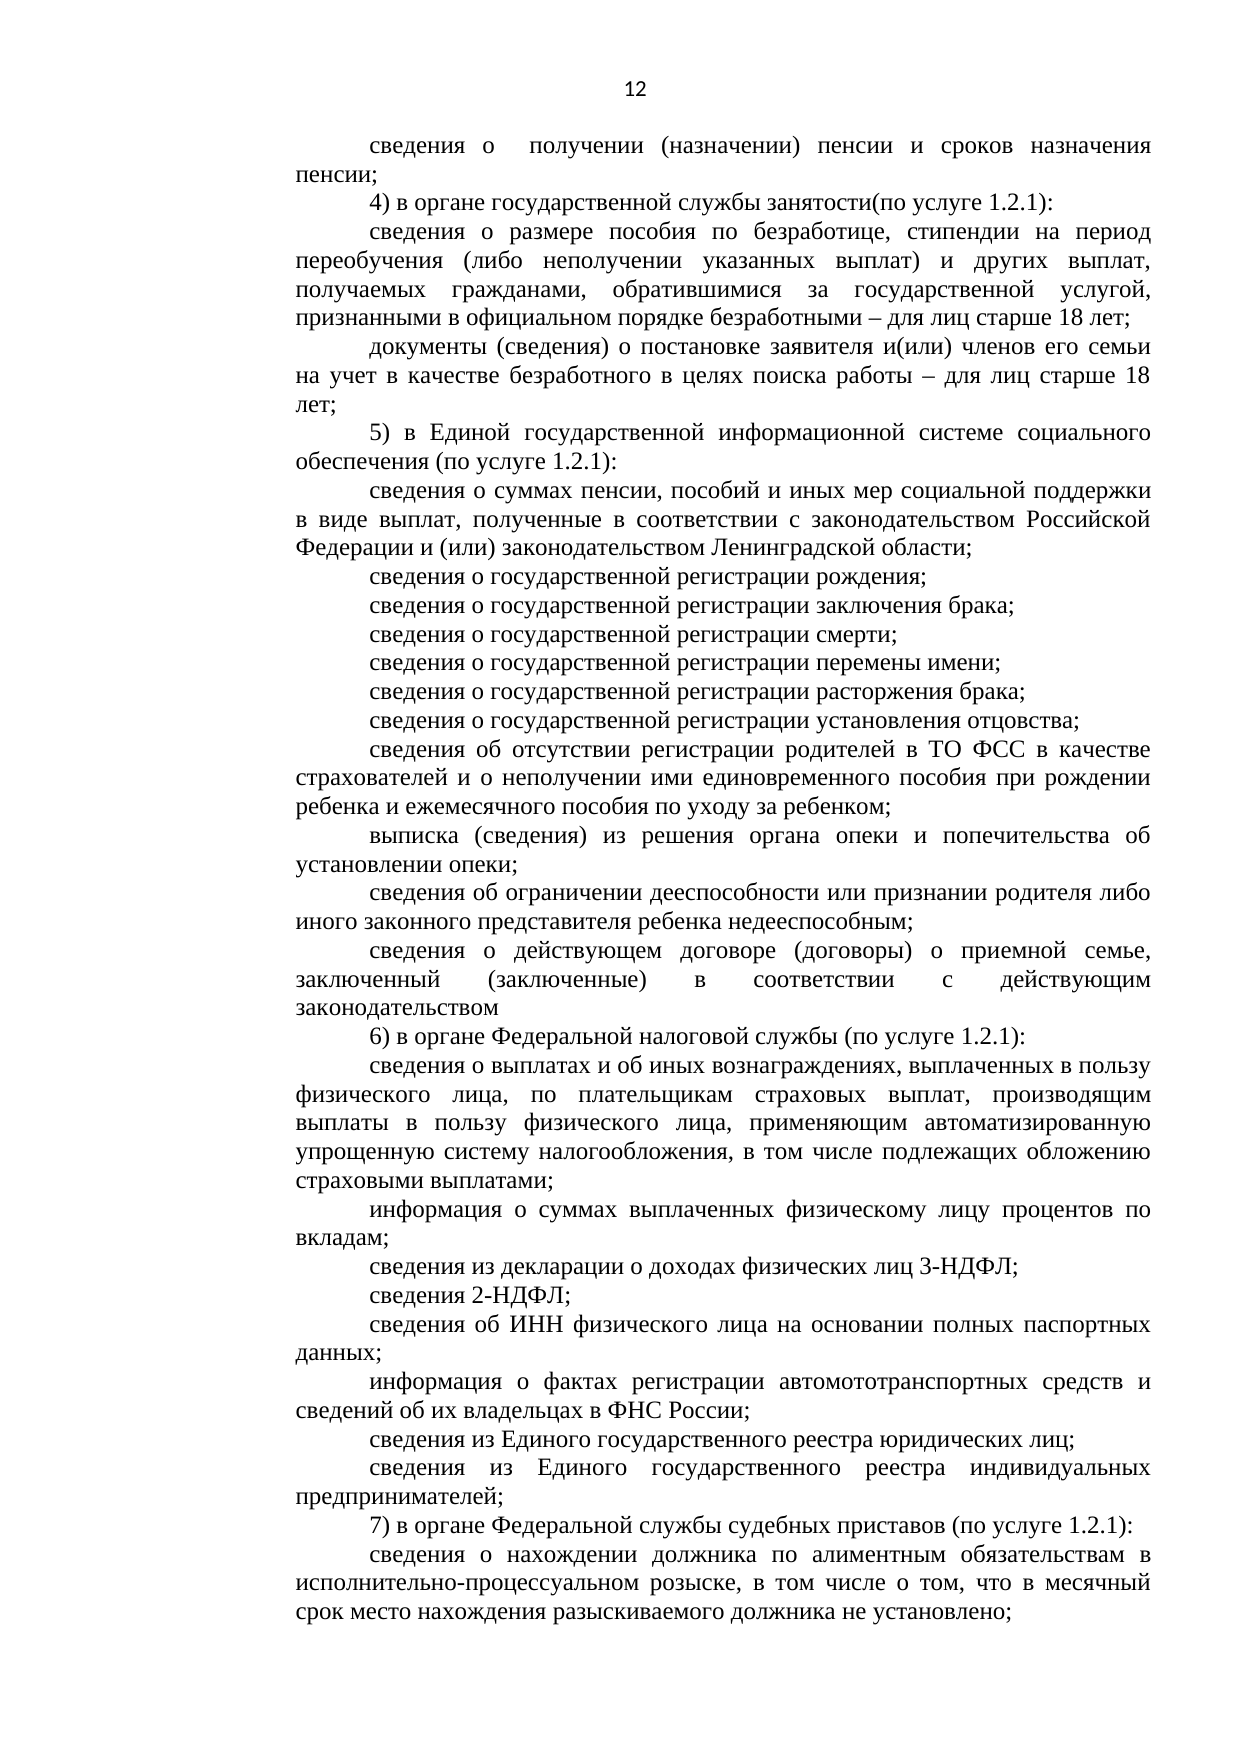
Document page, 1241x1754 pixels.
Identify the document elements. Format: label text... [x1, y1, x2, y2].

text сведения о государственной регистрации рождения; [295, 561, 1152, 590]
text сведения о государственной регистрации смерти; [295, 619, 1152, 647]
text сведения из Единого государственного реестра юридических лиц; [295, 1424, 1152, 1452]
text сведения о суммах пенсии, пособий и иных мер социальной поддержки в виде выплат, полученные в соответствии с законодательством Российской Федерации и (или) законодательством Ленинградской области; [295, 475, 1152, 561]
text информация о фактах регистрации автомототранспортных средств и сведений об их владельцах в ФНС России; [295, 1366, 1152, 1424]
text сведения из декларации о доходах физических лиц 3-НДФЛ; [295, 1251, 1152, 1280]
text сведения о государственной регистрации установления отцовства; [295, 705, 1152, 734]
text 7) в органе Федеральной службы судебных приставов (по услуге 1.2.1): [295, 1510, 1152, 1539]
text 6) в органе Федеральной налоговой службы (по услуге 1.2.1): [295, 1021, 1152, 1050]
text сведения о нахождении должника по алиментным обязательствам в исполнительно-процессуальном розыске, в том числе о том, что в месячный срок место нахождения разыскиваемого должника не установлено; [295, 1539, 1152, 1625]
text сведения о государственной регистрации перемены имени; [295, 647, 1152, 676]
text сведения о выплатах и об иных вознаграждениях, выплаченных в пользу физического лица, по плательщикам страховых выплат, производящим выплаты в пользу физического лица, применяющим автоматизированную упрощенную систему налогообложения, в том числе подлежащих обложению страховыми выплатами; [295, 1050, 1152, 1194]
text сведения о действующем договоре (договоры) о приемной семье, заключенный (заключенные) в соответствии с действующим законодательством [295, 935, 1152, 1021]
text выписка (сведения) из решения органа опеки и попечительства об установлении опеки; [295, 820, 1152, 877]
text сведения об ИНН физического лица на основании полных паспортных данных; [295, 1309, 1152, 1366]
text сведения о государственной регистрации заключения брака; [295, 590, 1152, 619]
text сведения об ограничении дееспособности или признании родителя либо иного законного представителя ребенка недееспособным; [295, 877, 1152, 935]
text информация о суммах выплаченных физическому лицу процентов по вкладам; [295, 1194, 1152, 1251]
text сведения 2-НДФЛ; [295, 1280, 1152, 1309]
text сведения о получении (назначении) пенсии и сроков назначения пенсии; [295, 130, 1152, 187]
text 4) в органе государственной службы занятости(по услуге 1.2.1): [295, 187, 1152, 216]
text сведения о размере пособия по безработице, стипендии на период переобучения (либо неполучении указанных выплат) и других выплат, получаемых гражданами, обратившимися за государственной услугой, признанными в официальном порядке безработными – для лиц старше 18 лет; [295, 216, 1152, 331]
text сведения из Единого государственного реестра индивидуальных предпринимателей; [295, 1452, 1152, 1510]
text документы (сведения) о постановке заявителя и(или) членов его семьи на учет в качестве безработного в целях поиска работы – для лиц старше 18 лет; [295, 331, 1152, 417]
text 5) в Единой государственной информационной системе социального обеспечения (по услуге 1.2.1): [295, 417, 1152, 475]
text сведения о государственной регистрации расторжения брака; [295, 676, 1152, 705]
text сведения об отсутствии регистрации родителей в ТО ФСС в качестве страхователей и о неполучении ими единовременного пособия при рождении ребенка и ежемесячного пособия по уходу за ребенком; [295, 734, 1152, 820]
